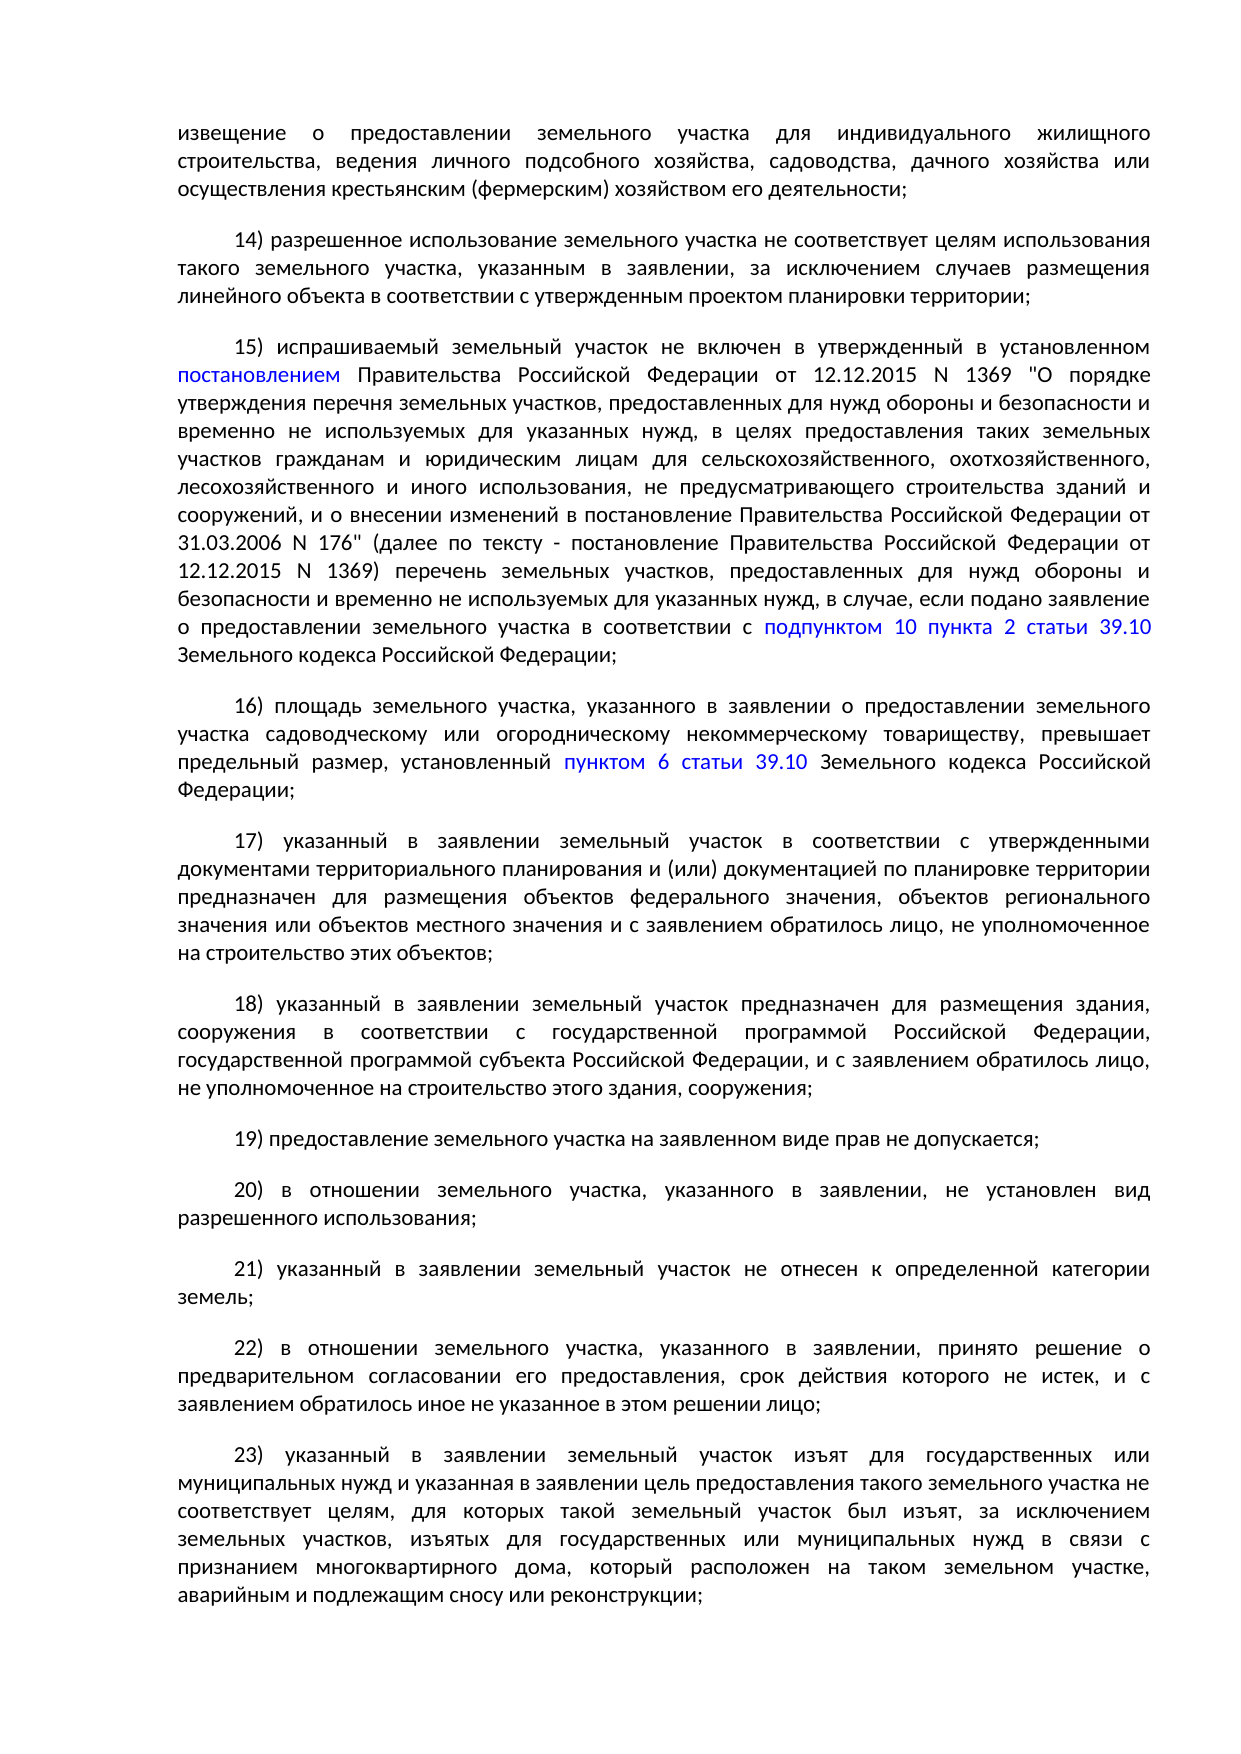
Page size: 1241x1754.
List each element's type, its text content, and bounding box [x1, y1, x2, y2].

text 21) указанный в заявлении земельный участок не отнесен к определенной категории земель; [177, 1254, 1152, 1310]
text 19) предоставление земельного участка на заявленном виде прав не допускается; [177, 1124, 1152, 1152]
text 23) указанный в заявлении земельный участок изъят для государственных или муниципальных нужд и указанная в заявлении цель предоставления такого земельного участка не соответствует целям, для которых такой земельный участок был изъят, за исключением земельных участков, изъятых для государственных или муниципальных нужд в связи с признанием многоквартирного дома, который расположен на таком земельном участке, аварийным и подлежащим сносу или реконструкции; [177, 1440, 1152, 1608]
text 18) указанный в заявлении земельный участок предназначен для размещения здания, сооружения в соответствии с государственной программой Российской Федерации, государственной программой субъекта Российской Федерации, и с заявлением обратилось лицо, не уполномоченное на строительство этого здания, сооружения; [177, 989, 1152, 1101]
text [177, 118, 1152, 202]
text 15) испрашиваемый земельный участок не включен в утвержденный в установленном постановлением Правительства Российской Федерации от 12.12.2015 N 1369 "О порядке утверждения перечня земельных участков, предоставленных для нужд обороны и безопасности и временно не используемых для указанных нужд, в целях предоставления таких земельных участков гражданам и юридическим лицам для сельскохозяйственного, охотхозяйственного, лесохозяйственного и иного использования, не предусматривающего строительства зданий и сооружений, и о внесении изменений в постановление Правительства Российской Федерации от 31.03.2006 N 176" (далее по тексту - постановление Правительства Российской Федерации от 12.12.2015 N 1369) перечень земельных участков, предоставленных для нужд обороны и безопасности и временно не используемых для указанных нужд, в случае, если подано заявление о предоставлении земельного участка в соответствии с подпунктом 10 пункта 2 статьи 39.10 Земельного кодекса Российской Федерации; [177, 332, 1152, 668]
text 14) разрешенное использование земельного участка не соответствует целям использования такого земельного участка, указанным в заявлении, за исключением случаев размещения линейного объекта в соответствии с утвержденным проектом планировки территории; [177, 225, 1152, 309]
text 22) в отношении земельного участка, указанного в заявлении, принято решение о предварительном согласовании его предоставления, срок действия которого не истек, и с заявлением обратилось иное не указанное в этом решении лицо; [177, 1333, 1152, 1417]
text 16) площадь земельного участка, указанного в заявлении о предоставлении земельного участка садоводческому или огородническому некоммерческому товариществу, превышает предельный размер, установленный пунктом 6 статьи 39.10 Земельного кодекса Российской Федерации; [177, 691, 1152, 803]
text 17) указанный в заявлении земельный участок в соответствии с утвержденными документами территориального планирования и (или) документацией по планировке территории предназначен для размещения объектов федерального значения, объектов регионального значения или объектов местного значения и с заявлением обратилось лицо, не уполномоченное на строительство этих объектов; [177, 826, 1152, 966]
text 20) в отношении земельного участка, указанного в заявлении, не установлен вид разрешенного использования; [177, 1175, 1152, 1231]
